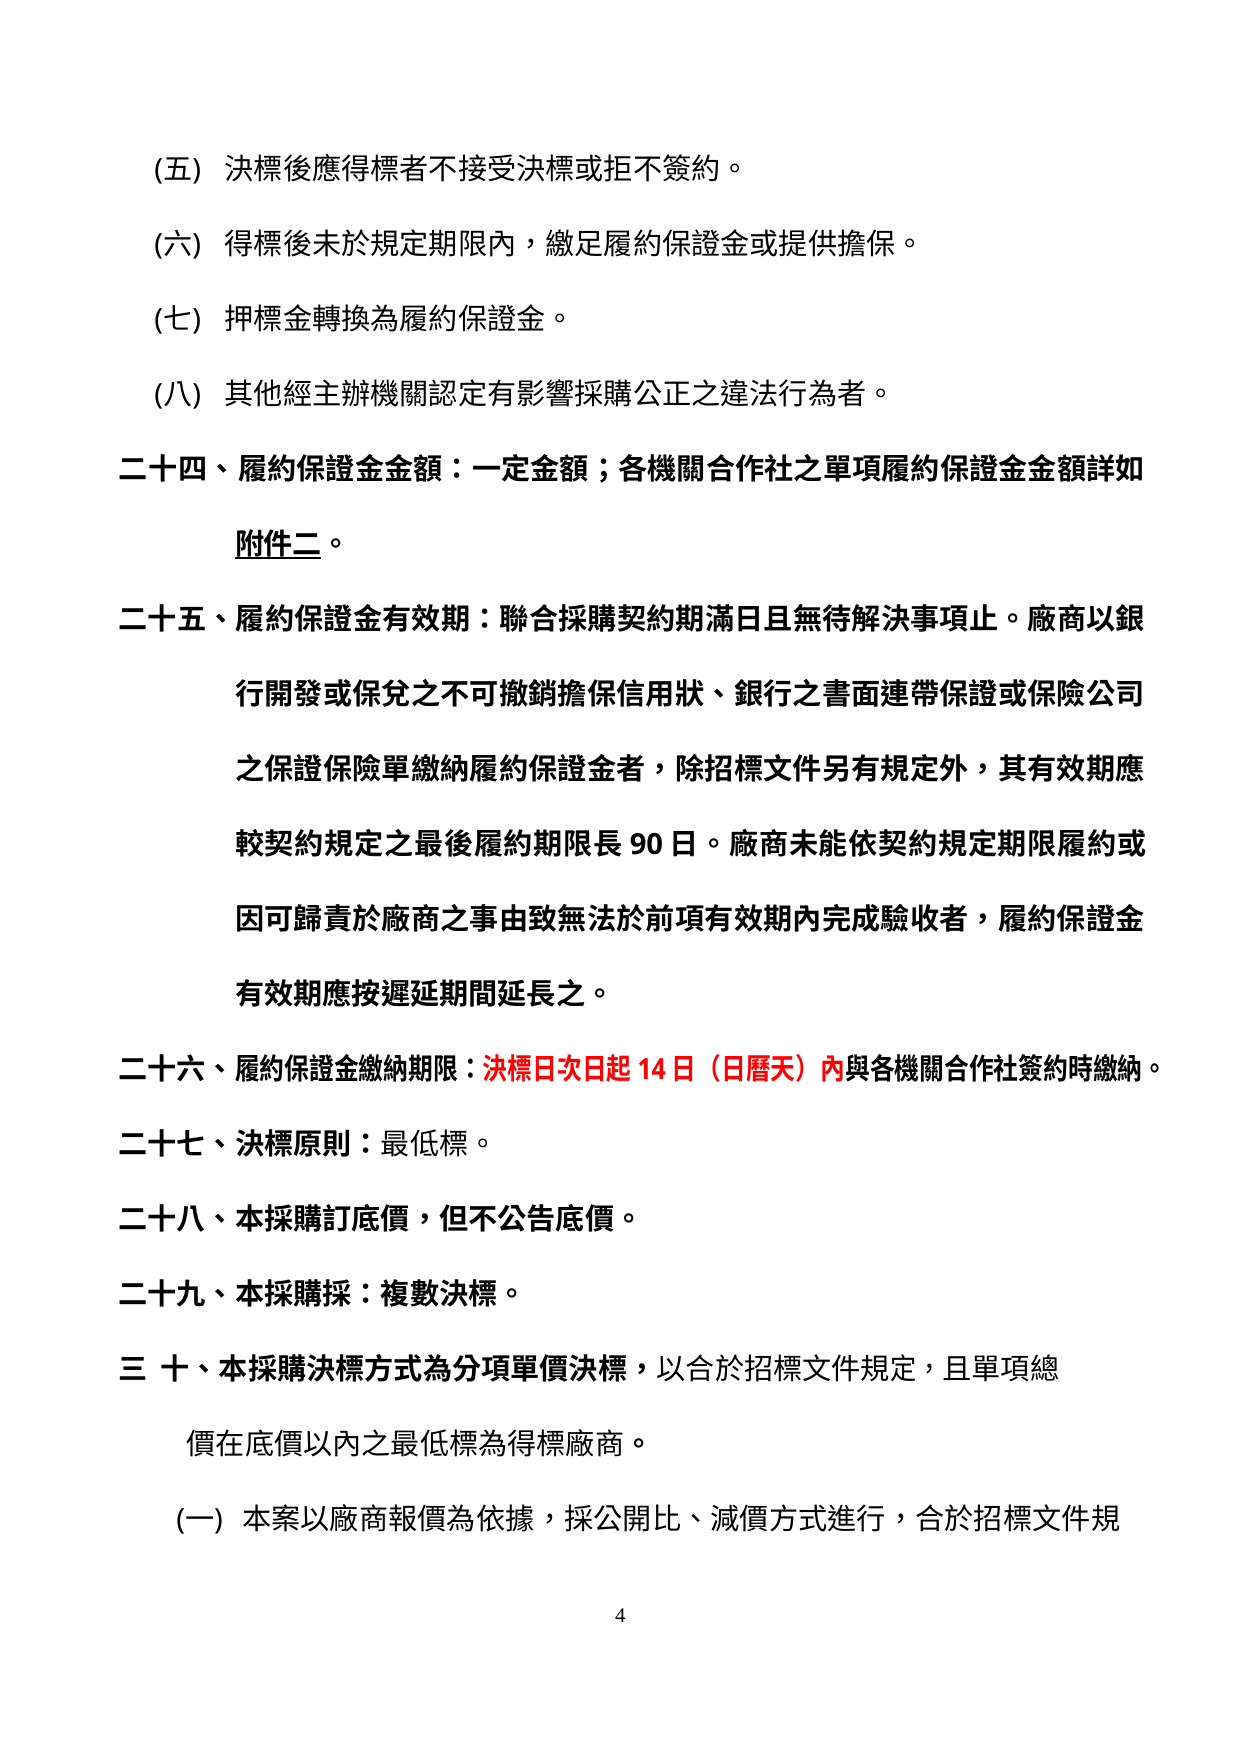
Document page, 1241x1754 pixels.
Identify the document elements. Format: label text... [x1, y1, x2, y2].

list 其他經主辦機關認定有影響採購公正之違法行為者。 [154, 354, 1122, 429]
text 二十八、本採購訂底價，但不公告底價。 [118, 1179, 1147, 1254]
list 押標金轉換為履約保證金。 [154, 279, 1122, 354]
text 二十四、履約保證金金額：一定金額；各機關合作社之單項履約保證金金額詳如附件二。 [118, 429, 1147, 579]
text 二十七、決標原則：最低標。 [118, 1104, 1147, 1179]
list 決標後應得標者不接受決標或拒不簽約。 [154, 129, 1122, 204]
text 二十九、本採購採：複數決標。 [118, 1254, 1147, 1329]
text 二十五、履約保證金有效期：聯合採購契約期滿日且無待解決事項止。廠商以銀行開發或保兌之不可撤銷擔保信用狀、銀行之書面連帶保證或保險公司之保證保險單繳納履約保證金者，除招標文件另有規定外，其有效期應較契約規定之最後履約期限長90日。廠商未能依契約規定期限履約或因可歸責於廠商之事由致無法於前項有效期內完成驗收者，履約保證金有效期應按遲延期間延長之。 [118, 579, 1147, 1029]
text 價在底價以內之最低標為得標廠商。 [118, 1404, 1147, 1479]
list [176, 1479, 1122, 1554]
list 得標後未於規定期限內，繳足履約保證金或提供擔保。 [154, 204, 1122, 279]
text 三 十、本採購決標方式為分項單價決標，以合於招標文件規定，且單項總 [118, 1329, 1147, 1404]
text 二十六、履約保證金繳納期限：決標日次日起14日（日曆天）內與各機關合作社簽約時繳納。 [118, 1029, 1147, 1104]
